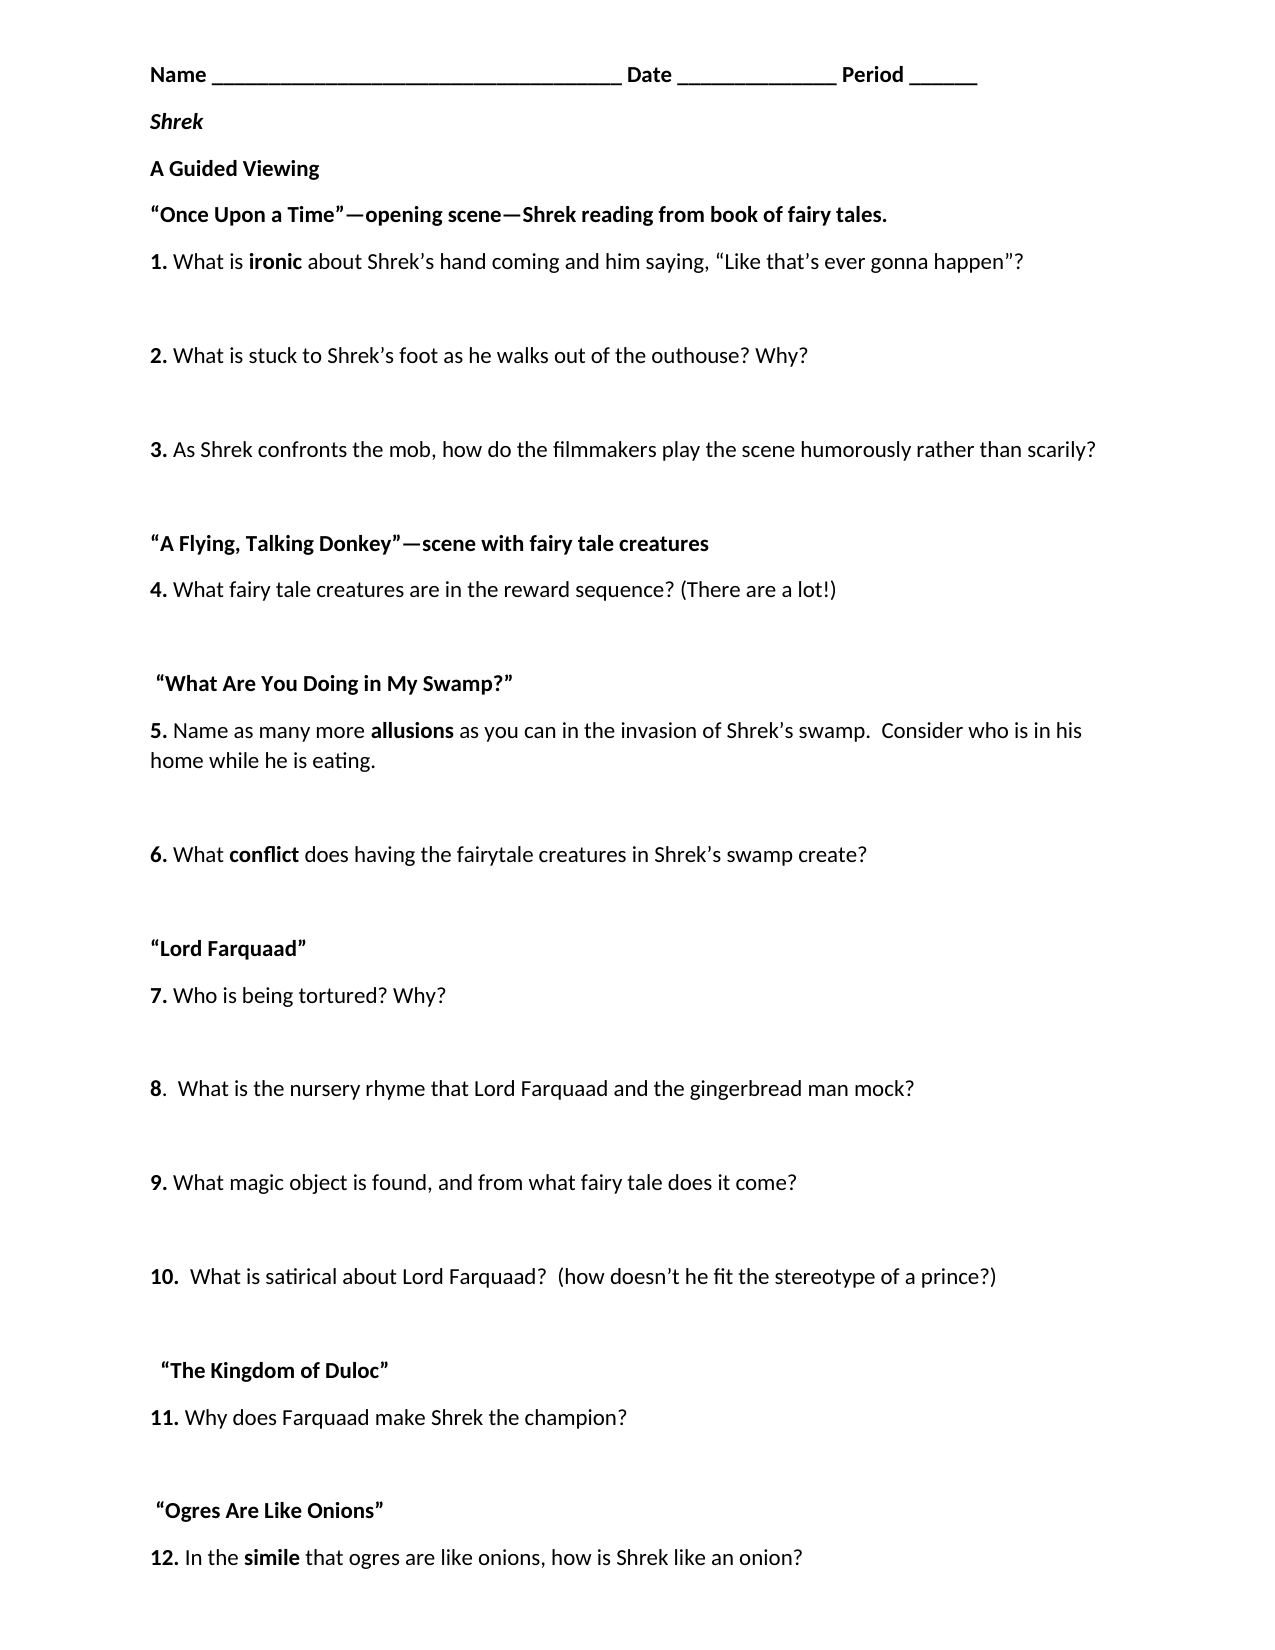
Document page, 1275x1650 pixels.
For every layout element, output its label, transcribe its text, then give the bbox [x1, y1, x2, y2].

text “Lord Farquaad” [150, 934, 1125, 962]
text “A Flying, Talking Donkey”—scene with fairy tale creatures [150, 529, 1125, 557]
text 8. What is the nursery rhyme that Lord Farquaad and the gingerbread man mock? [150, 1074, 1125, 1103]
text 2. What is stuck to Shrek’s foot as he walks out of the outhouse? Why? [150, 341, 1125, 369]
text “Ogres Are Like Onions” [150, 1496, 1125, 1524]
text 4. What fairy tale creatures are in the reward sequence? (There are a lot!) [150, 576, 1125, 604]
text 6. What conflict does having the fairytale creatures in Shrek’s swamp create? [150, 840, 1125, 868]
text 11. Why does Farquaad make Shrek the champion? [150, 1403, 1125, 1431]
text Shrek [150, 107, 1125, 135]
text 12. In the simile that ogres are like onions, how is Shrek like an onion? [150, 1543, 1125, 1571]
text “What Are You Doing in My Swamp?” [150, 669, 1125, 697]
text Name ____________________________________ Date ______________ Period ______ [150, 60, 1125, 88]
text 3. As Shrek confronts the mob, how do the filmmakers play the scene humorously rather than scarily? [150, 435, 1125, 463]
text 1. What is ironic about Shrek’s hand coming and him saying, “Like that’s ever gonna happen”? [150, 247, 1125, 276]
text 7. Who is being tortured? Why? [150, 981, 1125, 1009]
text “Once Upon a Time”—opening scene—Shrek reading from book of fairy tales. [150, 201, 1125, 229]
text A Guided Viewing [150, 154, 1125, 182]
text 10. What is satirical about Lord Farquaad? (how doesn’t he fit the stereotype of a prince?) [150, 1262, 1125, 1290]
text 9. What magic object is found, and from what fairy tale does it come? [150, 1168, 1125, 1196]
text 5. Name as many more allusions as you can in the invasion of Shrek’s swamp. Consider who is in his home while he is eating. [150, 716, 1125, 774]
text “The Kingdom of Duloc” [150, 1356, 1125, 1384]
